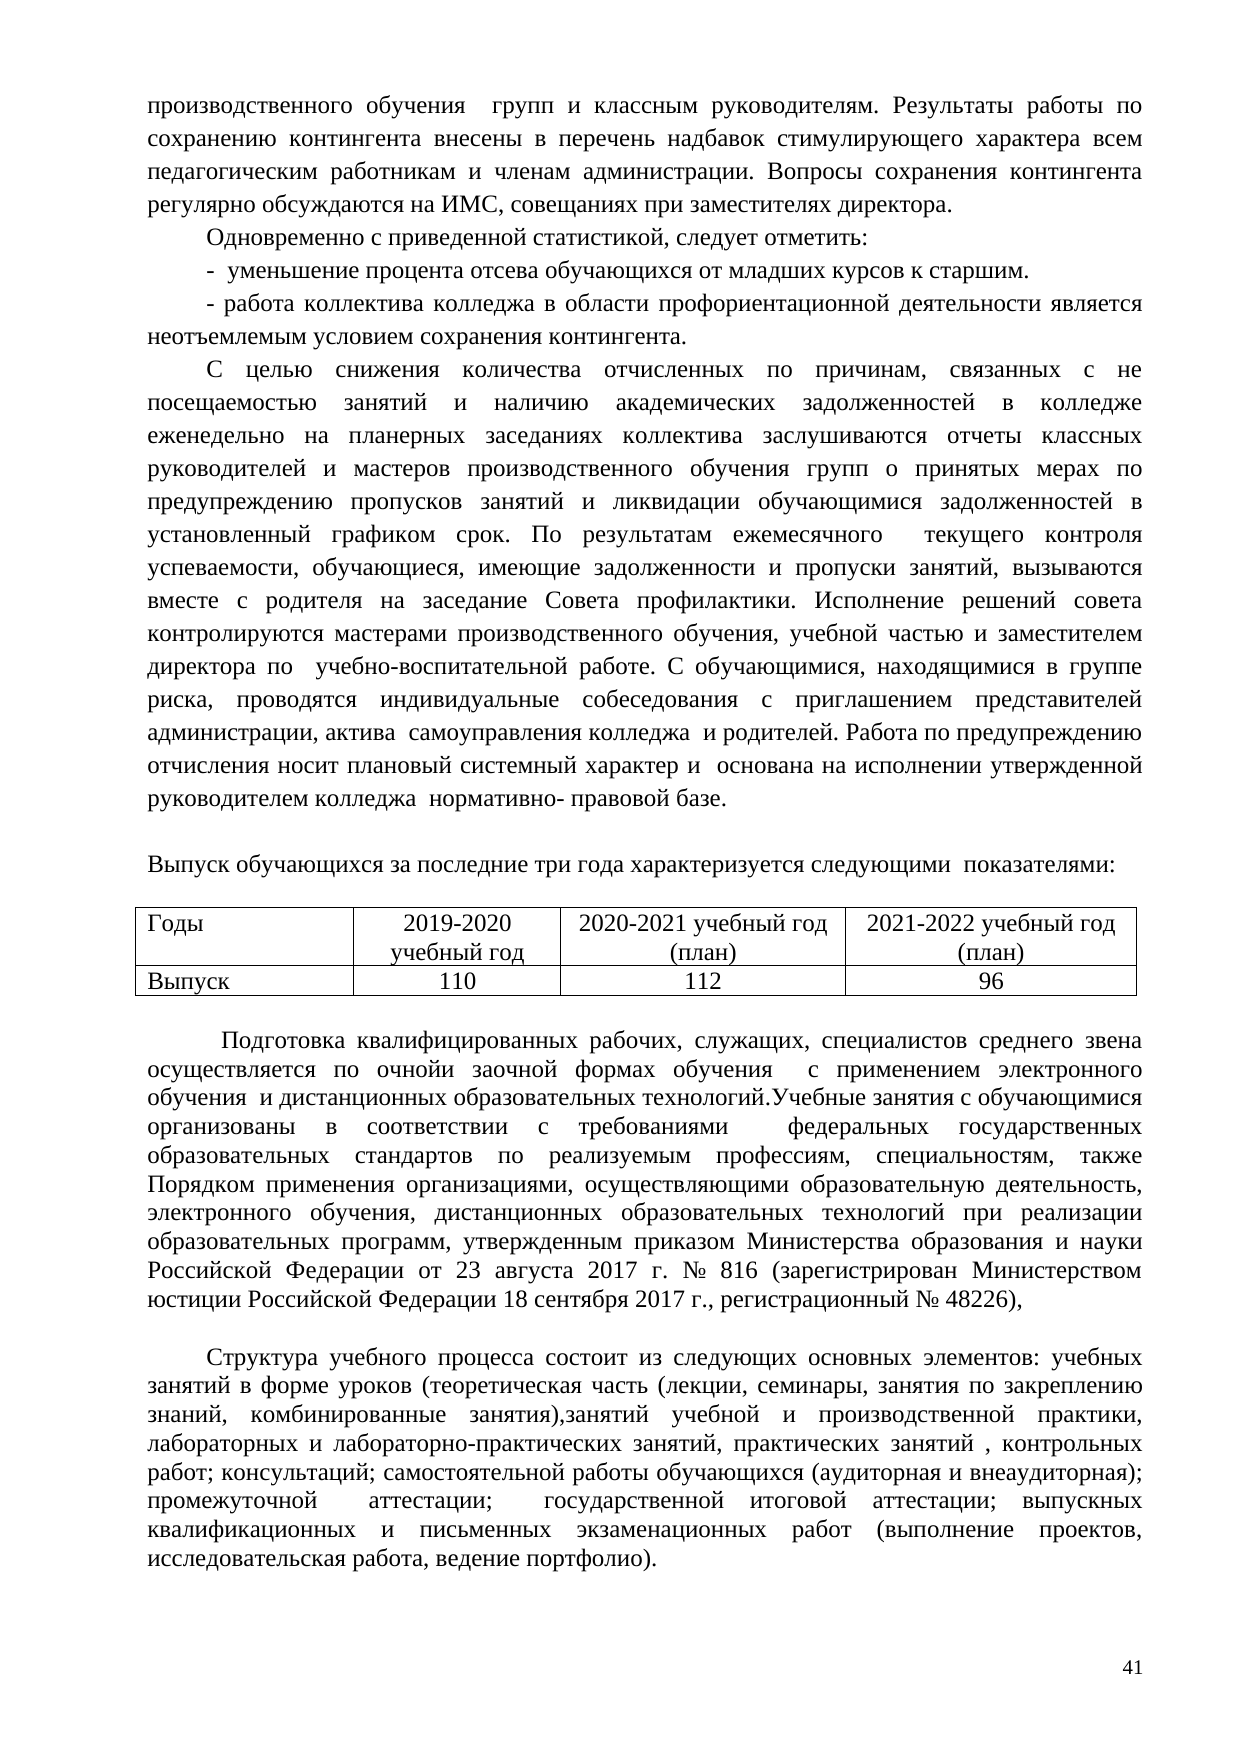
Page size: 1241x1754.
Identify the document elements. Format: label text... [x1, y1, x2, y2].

table_header 2021-2022 учебный год (план) [846, 908, 1136, 965]
text Выпуск обучающихся за последние три года характеризуется следующими показателями: [147, 849, 1143, 878]
table_header Годы [136, 908, 353, 965]
text - работа коллектива колледжа в области профориентационной деятельности является неотъемлемым условием сохранения контингента. [147, 288, 1143, 350]
table_cell 112 [561, 966, 845, 995]
table_cell 96 [846, 966, 1136, 995]
table_header 2020-2021 учебный год (план) [561, 908, 845, 965]
text С целью снижения количества отчисленных по причинам, связанных с не посещаемостью занятий и наличию академических задолженностей в колледже еженедельно на планерных заседаниях коллектива заслушиваются отчеты классных руководителей и мастеров производственного обучения групп о принятых мерах по предупреждению пропусков занятий и ликвидации обучающимися задолженностей в установленный графиком срок. По результатам ежемесячного текущего контроля успеваемости, обучающиеся, имеющие задолженности и пропуски занятий, вызываются вместе с родителя на заседание Совета профилактики. Исполнение решений совета контролируются мастерами производственного обучения, учебной частью и заместителем директора по учебно-воспитательной работе. С обучающимися, находящимися в группе риска, проводятся индивидуальные собеседования с приглашением представителей администрации, актива самоуправления колледжа и родителей. Работа по предупреждению отчисления носит плановый системный характер и основана на исполнении утвержденной руководителем колледжа нормативно- правовой базе. [147, 354, 1143, 812]
text Подготовка квалифицированных рабочих, служащих, специалистов среднего звена осуществляется по очнойи заочной формах обучения с применением электронного обучения и дистанционных образовательных технологий.Учебные занятия с обучающимися организованы в соответствии с требованиями федеральных государственных образовательных стандартов по реализуемым профессиям, специальностям, также Порядком применения организациями, осуществляющими образовательную деятельность, электронного обучения, дистанционных образовательных технологий при реализации образовательных программ, утвержденным приказом Министерства образования и науки Российской Федерации от 23 августа 2017 г. № 816 (зарегистрирован Министерством юстиции Российской Федерации 18 сентября 2017 г., регистрационный № 48226), [147, 1025, 1143, 1312]
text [147, 90, 1143, 218]
text Структура учебного процесса состоит из следующих основных элементов: учебных занятий в форме уроков (теоретическая часть (лекции, семинары, занятия по закреплению знаний, комбинированные занятия),занятий учебной и производственной практики, лабораторных и лабораторно-практических занятий, практических занятий , контрольных работ; консультаций; самостоятельной работы обучающихся (аудиторная и внеаудиторная); промежуточной аттестации; государственной итоговой аттестации; выпускных квалификационных и письменных экзаменационных работ (выполнение проектов, исследовательская работа, ведение портфолио). [147, 1342, 1143, 1572]
text - уменьшение процента отсева обучающихся от младших курсов к старшим. [147, 255, 1143, 284]
table_cell 110 [354, 966, 560, 995]
table_header 2019-2020 учебный год [354, 908, 560, 965]
text Одновременно с приведенной статистикой, следует отметить: [147, 222, 1143, 251]
table_cell Выпуск [136, 966, 353, 995]
